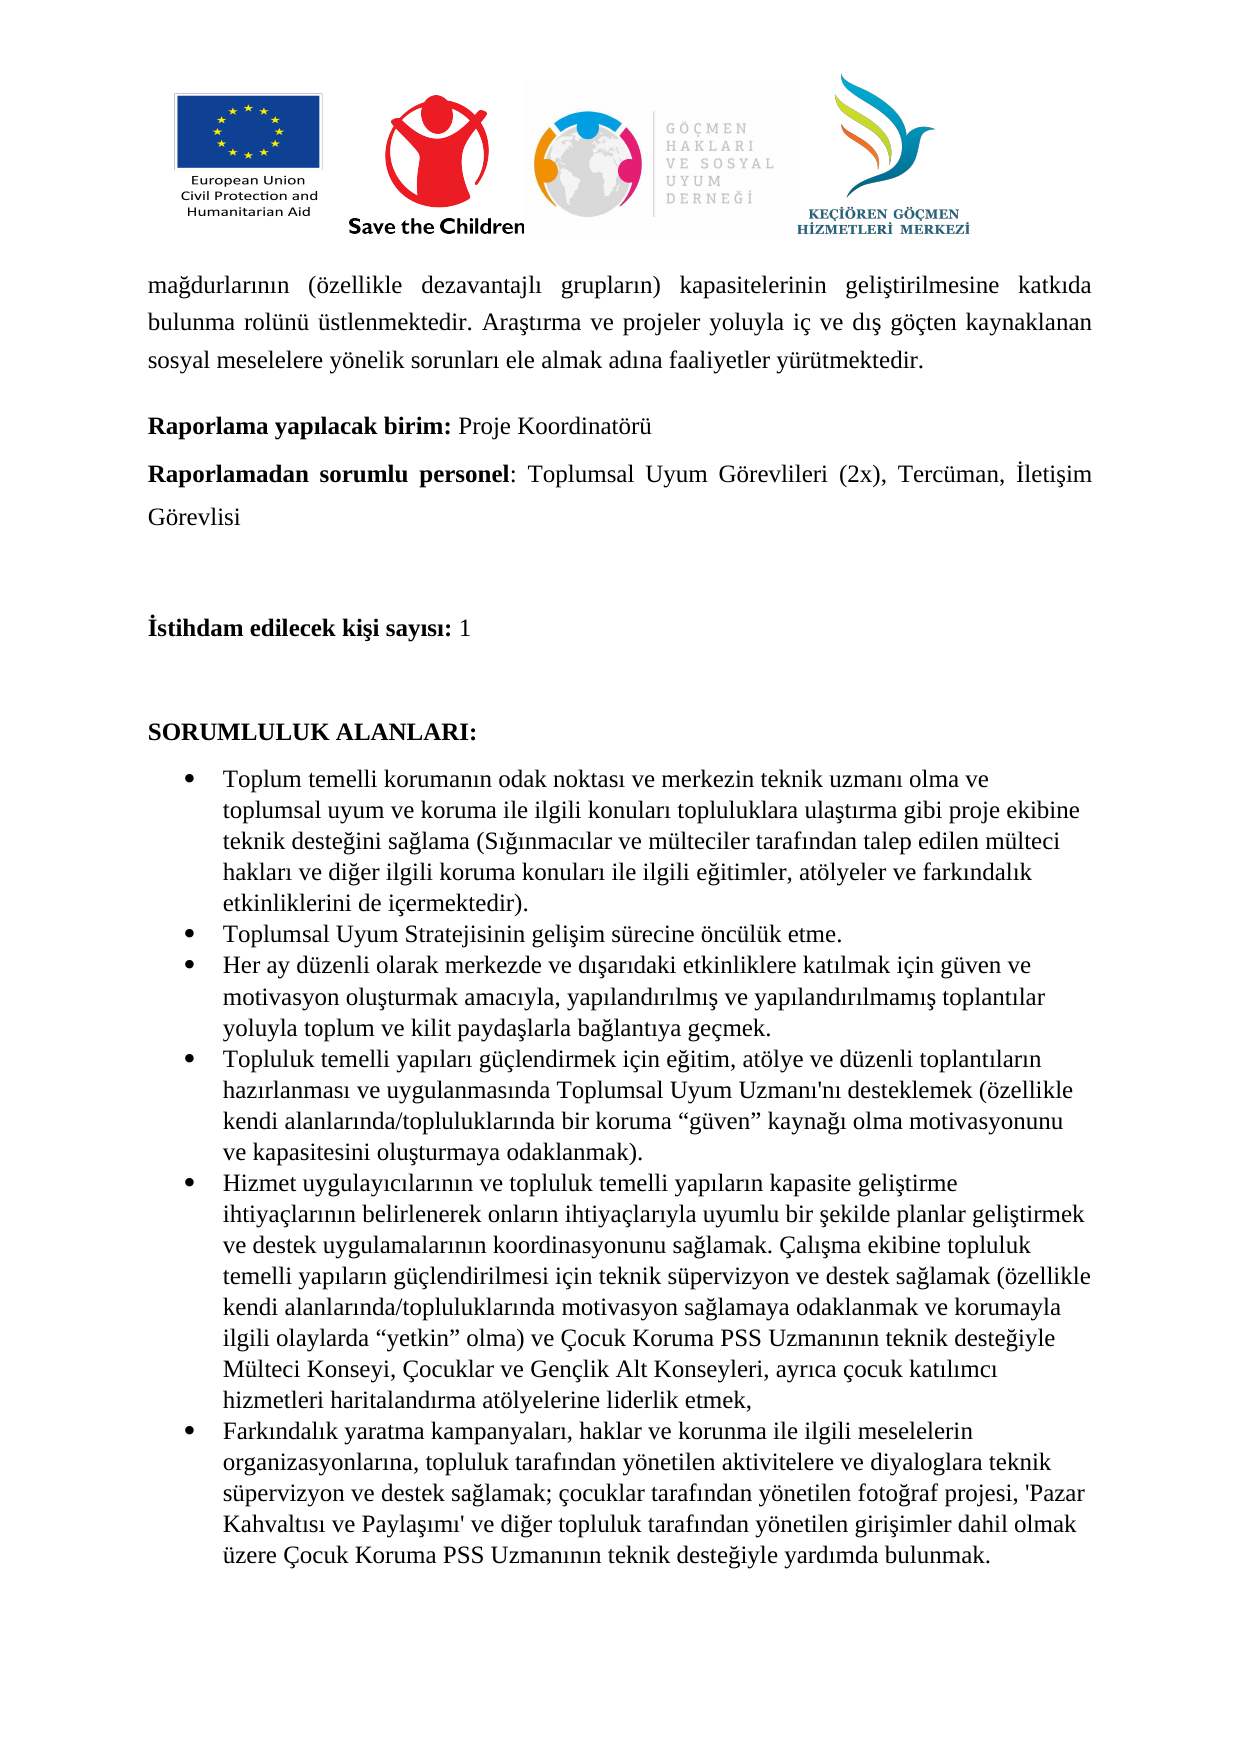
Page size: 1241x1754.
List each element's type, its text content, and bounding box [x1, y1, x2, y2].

text İstihdam edilecek kişi sayısı: 1 [148, 613, 1093, 642]
text Raporlama yapılacak birim: Proje Koordinatörü [148, 411, 1093, 440]
list Topluluk temelli yapıları güçlendirmek için eğitim, atölye ve düzenli toplantıların hazırlanması ve uygulanmasında Toplumsal Uyum Uzmanı'nı desteklemek (özellikle kendi alanlarında/topluluklarında bir koruma “güven” kaynağı olma motivasyonunu ve kapasitesini oluşturmaya odaklanmak). [185, 1044, 1093, 1166]
text SORUMLULUK ALANLARI: [148, 717, 1093, 745]
picture [147, 73, 970, 234]
list Toplum temelli korumanın odak noktası ve merkezin teknik uzmanı olma ve toplumsal uyum ve koruma ile ilgili konuları topluluklara ulaştırma gibi proje ekibine teknik desteğini sağlama (Sığınmacılar ve mülteciler tarafından talep edilen mülteci hakları ve diğer ilgili koruma konuları ile ilgili eğitimler, atölyeler ve farkındalık etkinliklerini de içermektedir). [185, 764, 1093, 917]
list Farkındalık yaratma kampanyaları, haklar ve korunma ile ilgili meselelerin organizasyonlarına, topluluk tarafından yönetilen aktivitelere ve diyaloglara teknik süpervizyon ve destek sağlamak; çocuklar tarafından yönetilen fotoğraf projesi, 'Pazar Kahvaltısı ve Paylaşımı' ve diğer topluluk tarafından yönetilen girişimler dahil olmak üzere Çocuk Koruma PSS Uzmanının teknik desteğiyle yardımda bulunmak. [185, 1416, 1093, 1569]
list Toplumsal Uyum Stratejisinin gelişim sürecine öncülük etme. [185, 919, 1093, 948]
list Her ay düzenli olarak merkezde ve dışarıdaki etkinliklere katılmak için güven ve motivasyon oluşturmak amacıyla, yapılandırılmış ve yapılandırılmamış toplantılar yoluyla toplum ve kilit paydaşlarla bağlantıya geçmek. [185, 951, 1093, 1041]
text Raporlamadan sorumlu personel: Toplumsal Uyum Görevlileri (2x), Tercüman, İletişim Görevlisi [148, 459, 1093, 531]
list Hizmet uygulayıcılarının ve topluluk temelli yapıların kapasite geliştirme ihtiyaçlarının belirlenerek onların ihtiyaçlarıyla uyumlu bir şekilde planlar geliştirmek ve destek uygulamalarının koordinasyonunu sağlamak. Çalışma ekibine topluluk temelli yapıların güçlendirilmesi için teknik süpervizyon ve destek sağlamak (özellikle kendi alanlarında/topluluklarında motivasyon sağlamaya odaklanmak ve korumayla ilgili olaylarda “yetkin” olma) ve Çocuk Koruma PSS Uzmanının teknik desteğiyle Mülteci Konseyi, Çocuklar ve Gençlik Alt Konseyleri, ayrıca çocuk katılımcı hizmetleri haritalandırma atölyelerine liderlik etmek, [185, 1168, 1093, 1414]
